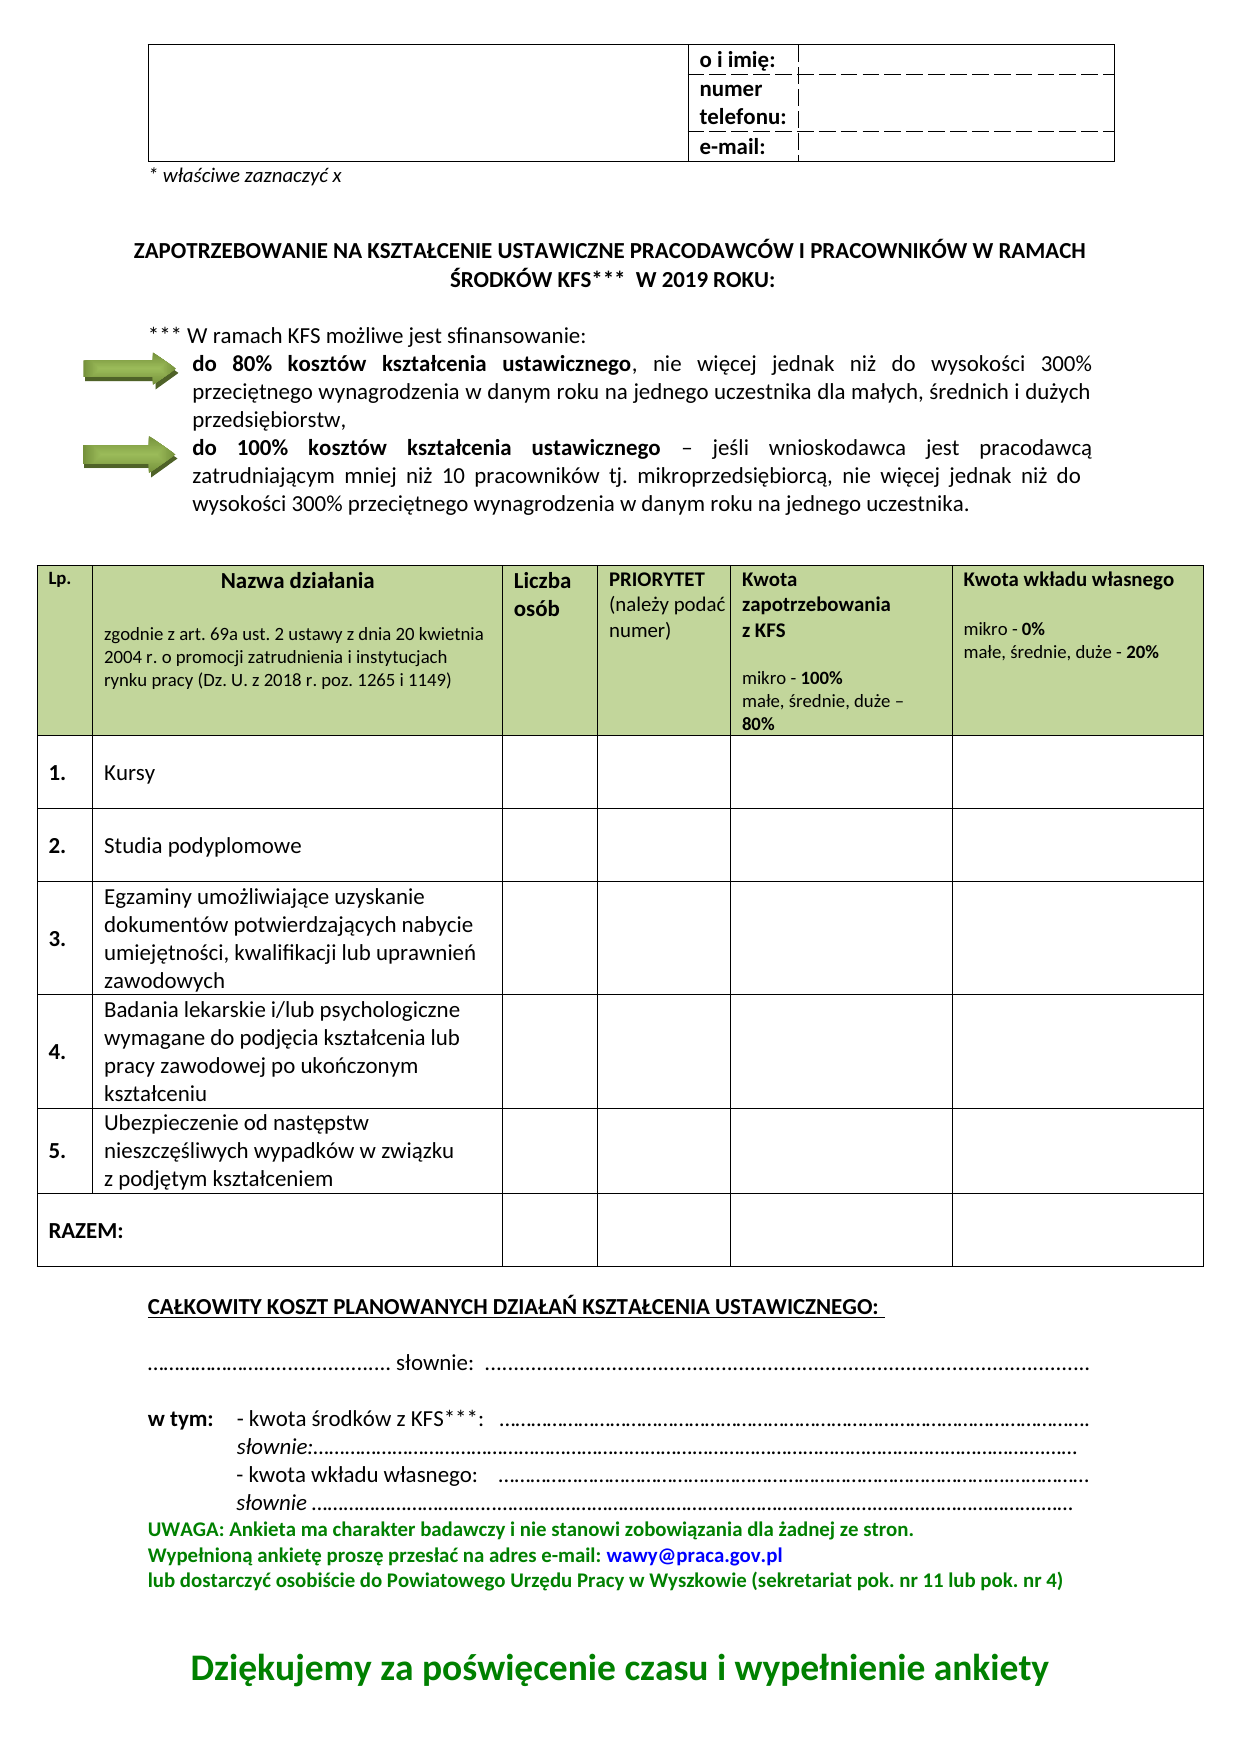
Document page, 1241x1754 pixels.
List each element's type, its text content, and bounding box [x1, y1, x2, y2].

table_cell 3. [38, 882, 92, 994]
table_cell Ubezpieczenie od następstw nieszczęśliwych wypadków w związku z podjętym kształceniem [93, 1109, 502, 1192]
table_cell [503, 995, 597, 1107]
text ZAPOTRZEBOWANIE NA KSZTAŁCENIE USTAWICZNE PRACODAWCÓW I PRACOWNIKÓW W RAMACH ŚRODKÓW KFS*** W 2019 ROKU: [133, 237, 1093, 293]
text Wypełnioną ankietę proszę przesłać na adres e-mail: wawy@praca.gov.pl [148, 1542, 1093, 1567]
text w tym: - kwota środków z KFS***: …………………………………………………………………………………………………. słownie:………………………………………………………………………………………………………………………….…… [148, 1404, 1093, 1461]
table_cell e-mail: [689, 131, 798, 161]
table_cell RAZEM: [38, 1194, 502, 1266]
table_header Kwota zapotrzebowania z KFS mikro - 100% małe, średnie, duże – 80% [731, 566, 952, 735]
table_cell Egzaminy umożliwiające uzyskanie dokumentów potwierdzających nabycie umiejętności, kwalifikacji lub uprawnień zawodowych [93, 882, 502, 994]
table_cell numer telefonu: [689, 74, 798, 131]
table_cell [149, 45, 688, 161]
table_cell [503, 736, 597, 808]
table_header Lp. [38, 566, 92, 735]
text UWAGA: Ankieta ma charakter badawczy i nie stanowi zobowiązania dla żadnej ze stron. [148, 1517, 1093, 1542]
table_cell [953, 809, 1203, 881]
table_cell [598, 736, 730, 808]
table_cell 4. [38, 995, 92, 1107]
text do 80% kosztów kształcenia ustawicznego, nie więcej jednak niż do wysokości 300% przeciętnego wynagrodzenia w danym roku na jednego uczestnika dla małych, średnich i dużych przedsiębiorstw, [192, 349, 1093, 433]
table_cell nazwisko i imię: [689, 45, 798, 73]
table_cell [731, 809, 952, 881]
table_cell [731, 882, 952, 994]
text - kwota wkładu własnego: …………………………………………………………………………………….…………… słownie ……………………………..……………………………………..……………………….………………………….…… [236, 1461, 1093, 1517]
table_cell [598, 809, 730, 881]
table_cell [503, 809, 597, 881]
table_cell [503, 1194, 597, 1266]
table_cell [798, 74, 1114, 131]
text Dziękujemy za poświęcenie czasu i wypełnienie ankiety [148, 1644, 1093, 1689]
table_cell Kursy [93, 736, 502, 808]
table_cell [953, 736, 1203, 808]
table_cell [598, 882, 730, 994]
text CAŁKOWITY KOSZT PLANOWANYCH DZIAŁAŃ KSZTAŁCENIA USTAWICZNEGO: [148, 1292, 1093, 1320]
text lub dostarczyć osobiście do Powiatowego Urzędu Pracy w Wyszkowie (sekretariat pok. nr 11 lub pok. nr 4) [148, 1567, 1093, 1593]
table_cell Studia podyplomowe [93, 809, 502, 881]
table_cell 1. [38, 736, 92, 808]
table_cell [798, 131, 1114, 161]
table_cell [953, 995, 1203, 1107]
table_cell [503, 882, 597, 994]
table_cell 2. [38, 809, 92, 881]
table_cell [953, 1194, 1203, 1266]
table_header Nazwa działania zgodnie z art. 69a ust. 2 ustawy z dnia 20 kwietnia 2004 r. o promocji zatrudnienia i instytucjach rynku pracy (Dz. U. z 2018 r. poz. 1265 i 1149) [93, 566, 502, 735]
text *** W ramach KFS możliwe jest sfinansowanie: [148, 321, 1093, 349]
table_cell [798, 45, 1114, 73]
table_cell [731, 1194, 952, 1266]
table_cell [731, 995, 952, 1107]
table_header Liczba osób [503, 566, 597, 735]
table_cell Badania lekarskie i/lub psychologiczne wymagane do podjęcia kształcenia lub pracy zawodowej po ukończonym kształceniu [93, 995, 502, 1107]
text do 100% kosztów kształcenia ustawicznego – jeśli wnioskodawca jest pracodawcą zatrudniającym mniej niż 10 pracowników tj. mikroprzedsiębiorcą, nie więcej jednak niż do wysokości 300% przeciętnego wynagrodzenia w danym roku na jednego uczestnika. [192, 433, 1093, 517]
table_cell [731, 1109, 952, 1192]
table_header PRIORYTET (należy podać numer) [598, 566, 730, 735]
table_header Kwota wkładu własnego mikro - 0% małe, średnie, duże - 20% [953, 566, 1203, 735]
table_cell [503, 1109, 597, 1192]
text …………………....................... słownie: ......................................................................................................... [148, 1348, 1093, 1376]
table_cell [598, 995, 730, 1107]
table_cell [598, 1194, 730, 1266]
table_cell [953, 1109, 1203, 1192]
text * właściwe zaznaczyć x [148, 162, 1093, 187]
table_cell 5. [38, 1109, 92, 1192]
table_cell [731, 736, 952, 808]
table_cell [953, 882, 1203, 994]
table_cell [598, 1109, 730, 1192]
